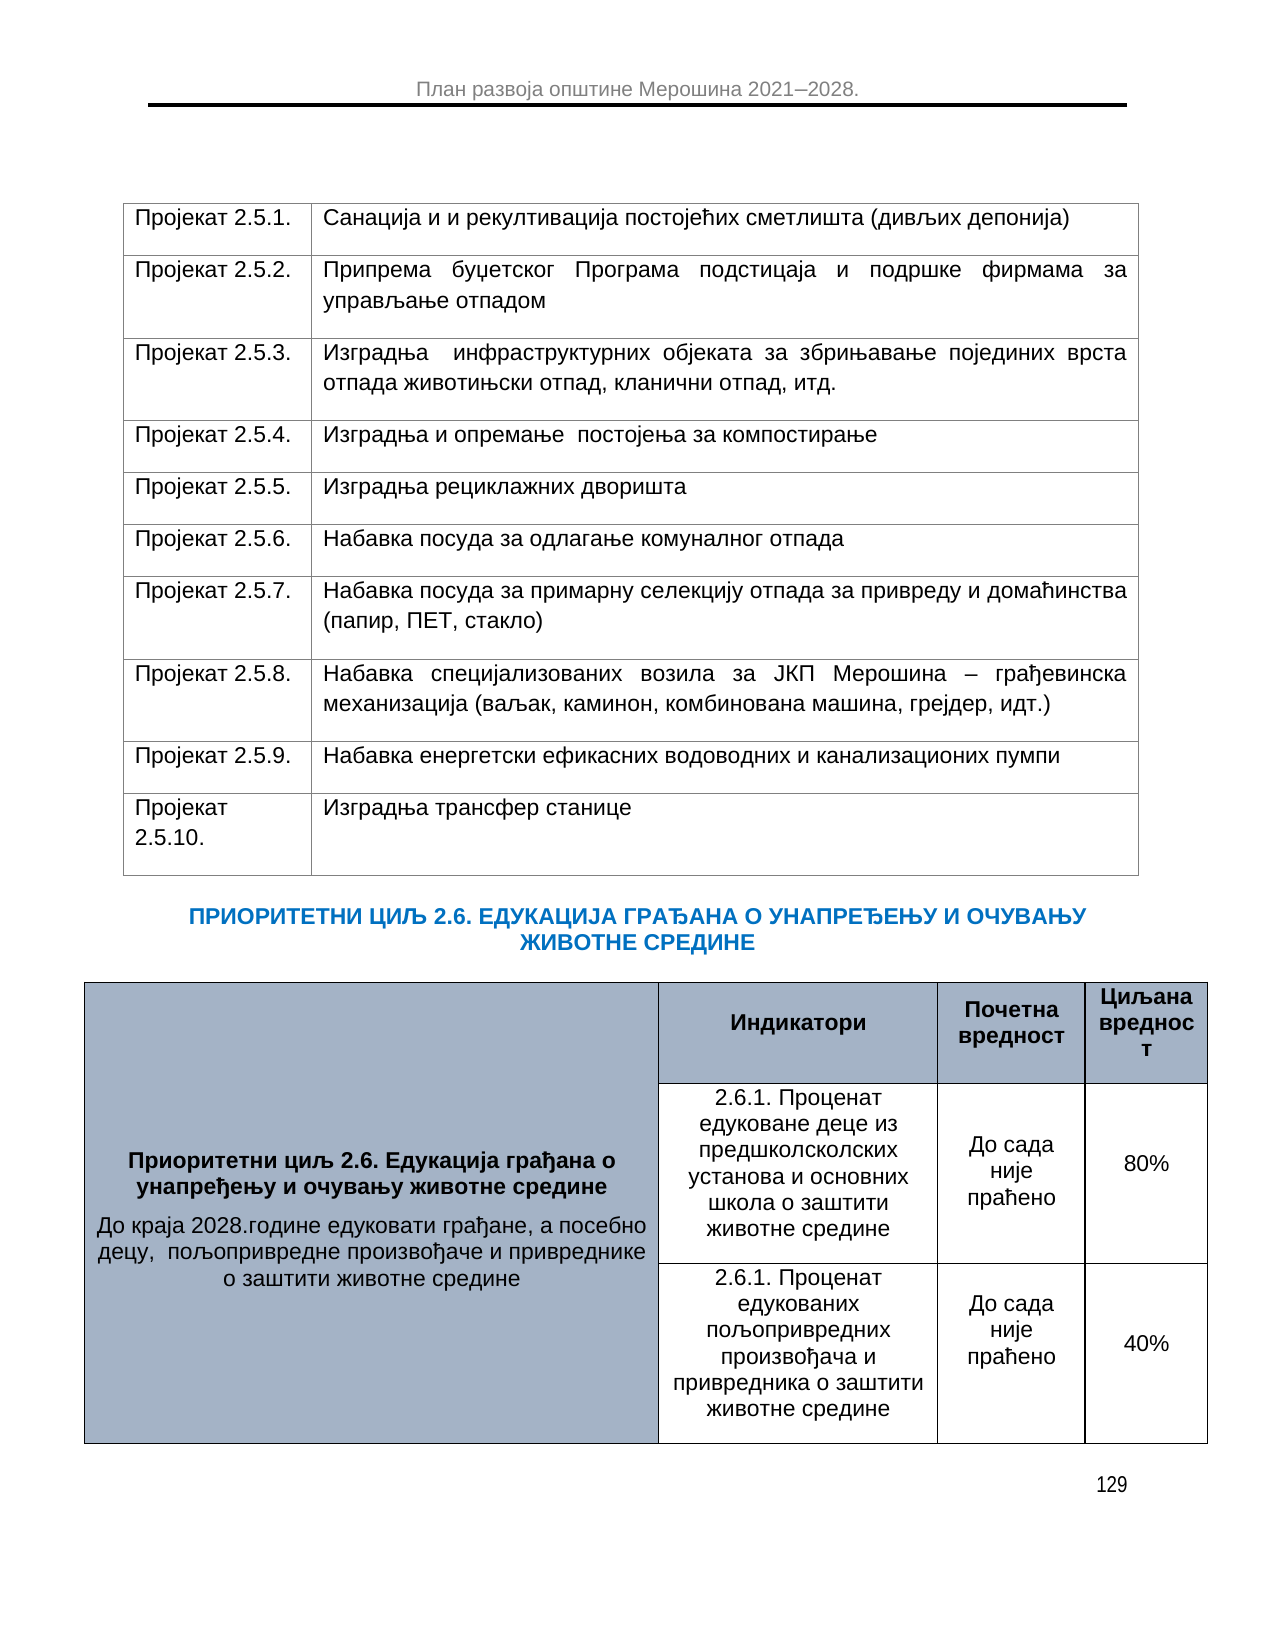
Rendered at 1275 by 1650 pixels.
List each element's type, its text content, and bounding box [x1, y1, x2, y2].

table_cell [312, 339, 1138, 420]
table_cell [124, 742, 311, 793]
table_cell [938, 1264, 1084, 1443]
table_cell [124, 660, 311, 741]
text ПРИОРИТЕТНИ ЦИЉ 2.6. ЕДУКАЦИЈА ГРАЂАНА О УНАПРЕЂЕЊУ И ОЧУВАЊУ ЖИВОТНЕ СРЕДИНЕ [148, 903, 1127, 955]
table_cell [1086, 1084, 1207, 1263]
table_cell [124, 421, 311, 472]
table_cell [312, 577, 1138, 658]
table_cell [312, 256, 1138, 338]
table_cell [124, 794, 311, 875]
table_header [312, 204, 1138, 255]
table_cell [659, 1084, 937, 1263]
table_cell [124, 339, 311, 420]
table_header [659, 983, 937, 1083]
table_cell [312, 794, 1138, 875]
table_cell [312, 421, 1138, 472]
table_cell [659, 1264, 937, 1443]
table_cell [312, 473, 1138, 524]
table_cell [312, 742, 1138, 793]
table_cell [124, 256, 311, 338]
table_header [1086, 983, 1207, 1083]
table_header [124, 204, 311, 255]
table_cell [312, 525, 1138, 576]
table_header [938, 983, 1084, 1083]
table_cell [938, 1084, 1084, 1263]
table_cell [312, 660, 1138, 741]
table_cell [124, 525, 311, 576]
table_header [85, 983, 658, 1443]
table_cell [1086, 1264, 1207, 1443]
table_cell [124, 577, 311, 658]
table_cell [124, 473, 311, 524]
